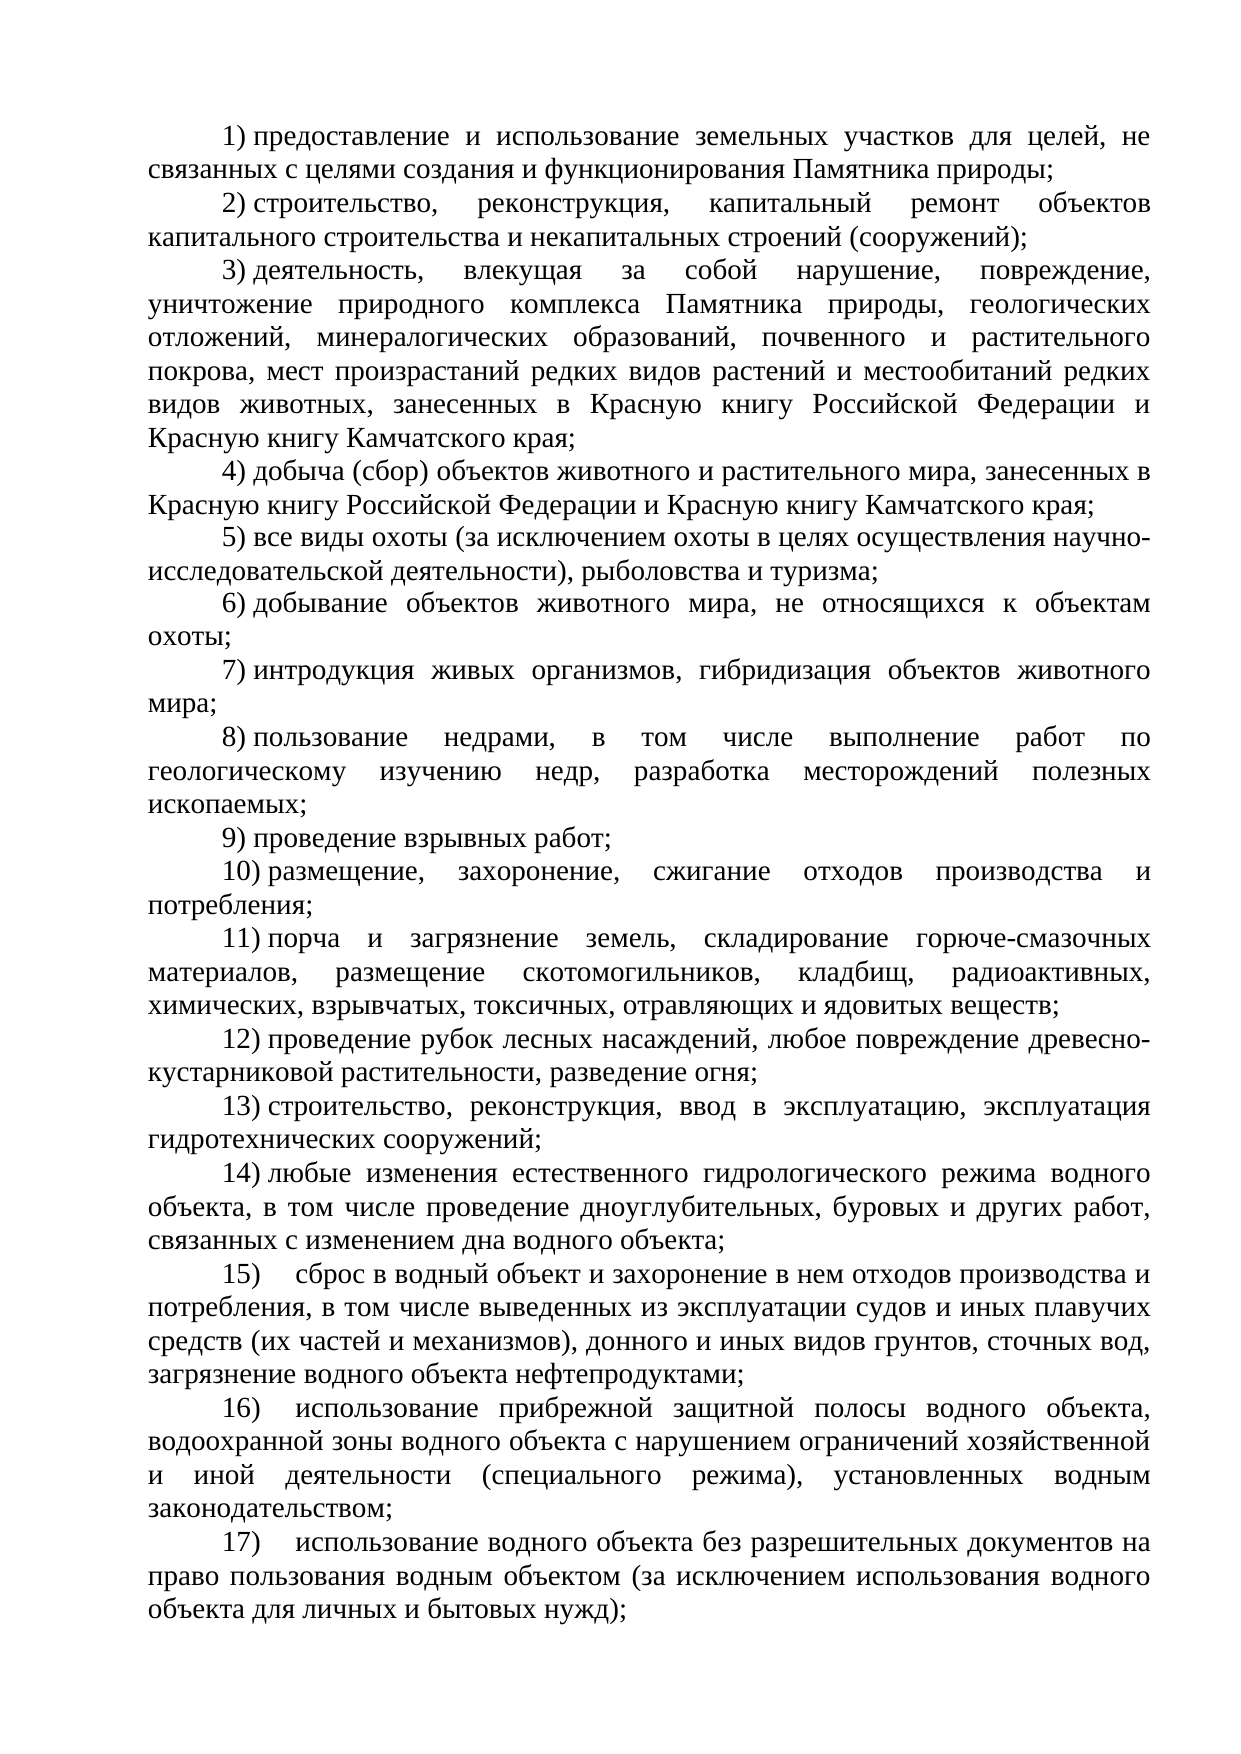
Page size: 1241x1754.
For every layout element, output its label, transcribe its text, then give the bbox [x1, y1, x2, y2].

list любые изменения естественного гидрологического режима водного объекта, в том числе проведение дноуглубительных, буровых и других работ, связанных с изменением дна водного объекта; [148, 1155, 1152, 1256]
list 17) использование водного объекта без разрешительных документов на право пользования водным объектом (за исключением использования водного объекта для личных и бытовых нужд); [148, 1524, 1152, 1625]
list предоставление и использование земельных участков для целей, не связанных с целями создания и функционирования Памятника природы; [148, 118, 1152, 185]
list строительство, реконструкция, капитальный ремонт объектов капитального строительства и некапитальных строений (сооружений); [148, 185, 1152, 252]
list интродукция живых организмов, гибридизация объектов животного мира; [148, 652, 1152, 719]
list все виды охоты (за исключением охоты в целях осуществления научно-исследовательской деятельности), рыболовства и туризма; [148, 521, 1152, 586]
list проведение взрывных работ; [148, 820, 1152, 853]
list 15) сброс в водный объект и захоронение в нем отходов производства и потребления, в том числе выведенных из эксплуатации судов и иных плавучих средств (их частей и механизмов), донного и иных видов грунтов, сточных вод, загрязнение водного объекта нефтепродуктами; [148, 1256, 1152, 1390]
list добыча (сбор) объектов животного и растительного мира, занесенных в Красную книгу Российской Федерации и Красную книгу Камчатского края; [148, 453, 1152, 521]
list строительство, реконструкция, ввод в эксплуатацию, эксплуатация гидротехнических сооружений; [148, 1088, 1152, 1155]
list порча и загрязнение земель, складирование горюче-смазочных материалов, размещение скотомогильников, кладбищ, радиоактивных, химических, взрывчатых, токсичных, отравляющих и ядовитых веществ; [148, 920, 1152, 1021]
list 16) использование прибрежной защитной полосы водного объекта, водоохранной зоны водного объекта с нарушением ограничений хозяйственной и иной деятельности (специального режима), установленных водным законодательством; [148, 1390, 1152, 1524]
list деятельность, влекущая за собой нарушение, повреждение, уничтожение природного комплекса Памятника природы, геологических отложений, минералогических образований, почвенного и растительного покрова, мест произрастаний редких видов растений и местообитаний редких видов животных, занесенных в Красную книгу Российской Федерации и Красную книгу Камчатского края; [148, 252, 1152, 453]
list пользование недрами, в том числе выполнение работ по геологическому изучению недр, разработка месторождений полезных ископаемых; [148, 719, 1152, 820]
list размещение, захоронение, сжигание отходов производства и потребления; [148, 853, 1152, 920]
list добывание объектов животного мира, не относящихся к объектам охоты; [148, 586, 1152, 652]
list проведение рубок лесных насаждений, любое повреждение древесно-кустарниковой растительности, разведение огня; [148, 1021, 1152, 1088]
